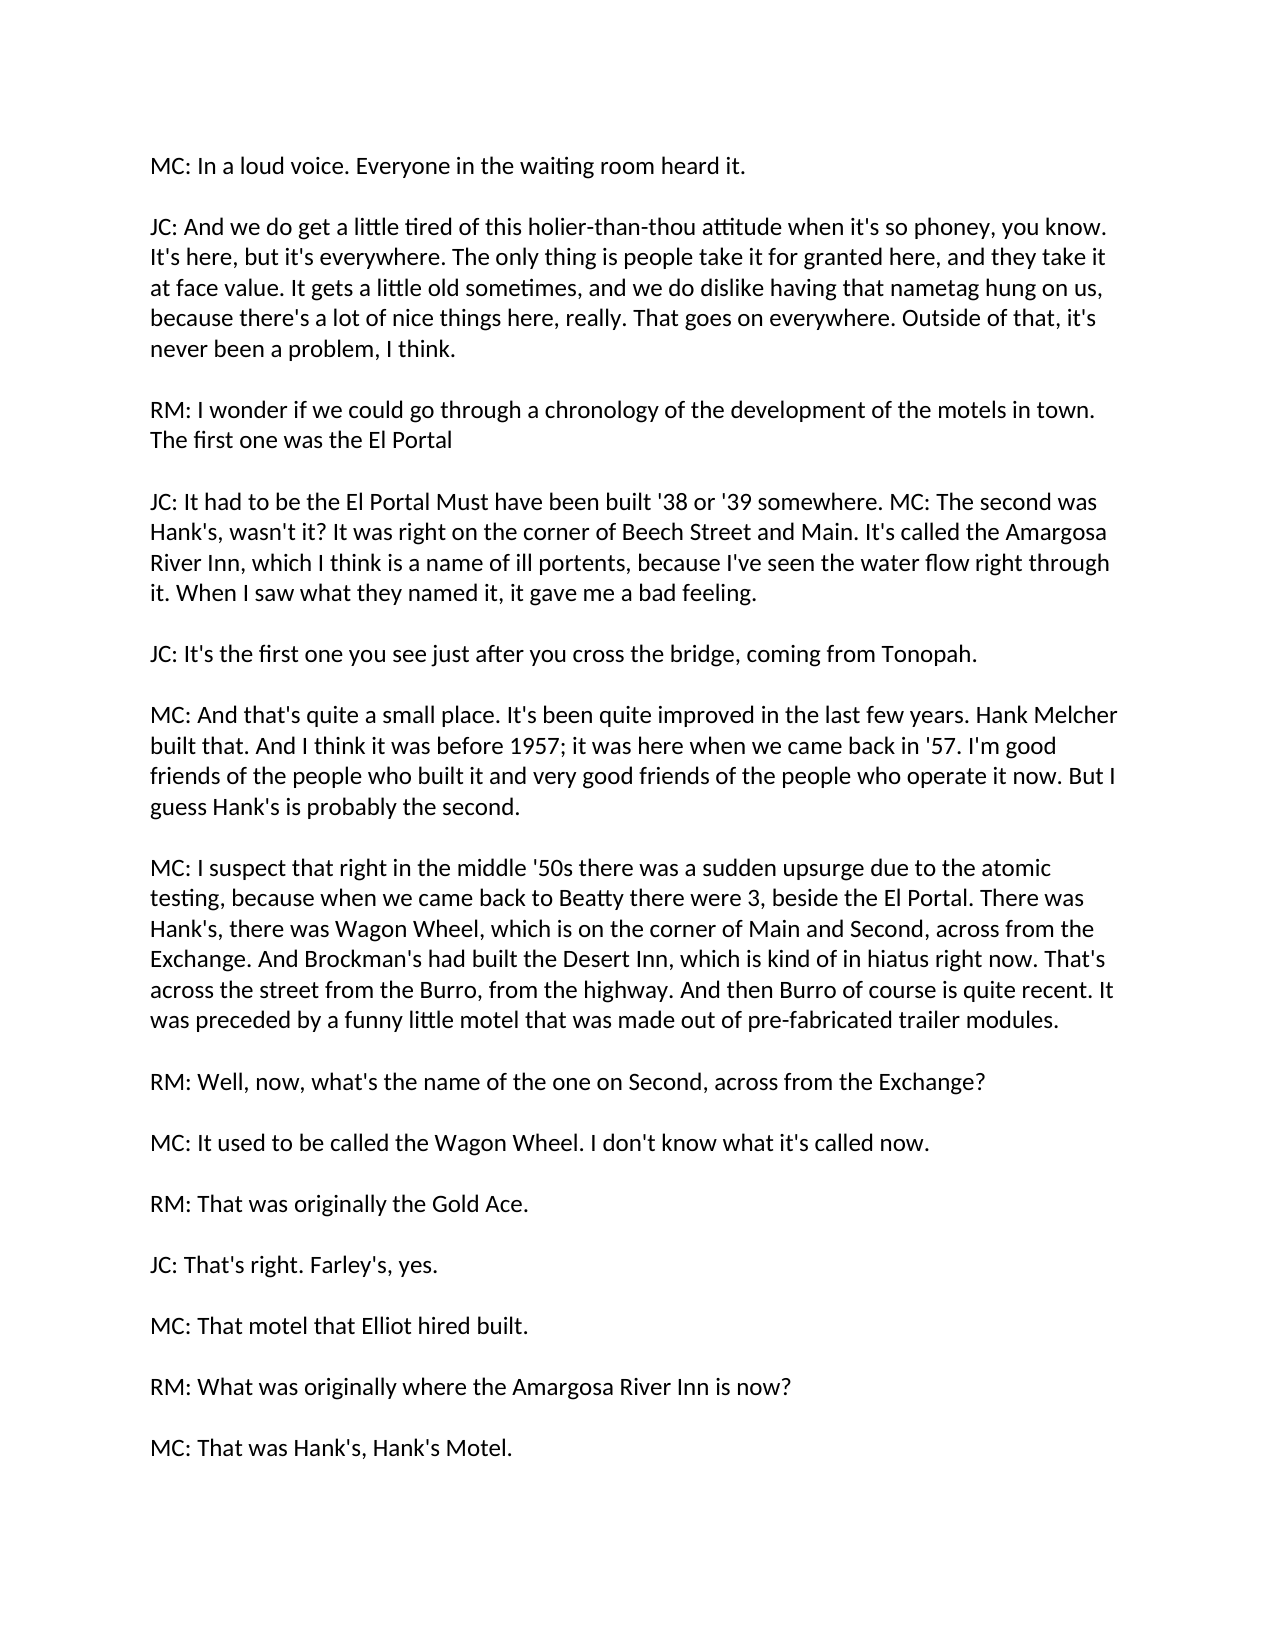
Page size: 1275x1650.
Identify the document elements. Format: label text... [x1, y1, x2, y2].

text MC: That was Hank's, Hank's Motel. [150, 1432, 1125, 1462]
text MC: It used to be called the Wagon Wheel. I don't know what it's called now. [150, 1127, 1125, 1157]
text JC: It had to be the El Portal Must have been built '38 or '39 somewhere. MC: The second was Hank's, wasn't it? It was right on the corner of Beech Street and Main. It's called the Amargosa River Inn, which I think is a name of ill portents, because I've seen the water flow right through it. When I saw what they named it, it gave me a bad feeling. [150, 486, 1125, 608]
text MC: And that's quite a small place. It's been quite improved in the last few years. Hank Melcher built that. And I think it was before 1957; it was here when we came back in '57. I'm good friends of the people who built it and very good friends of the people who operate it now. But I guess Hank's is probably the second. [150, 699, 1125, 821]
text MC: In a loud voice. Everyone in the waiting room heard it. [150, 150, 1125, 181]
text MC: I suspect that right in the middle '50s there was a sudden upsurge due to the atomic testing, because when we came back to Beatty there were 3, beside the El Portal. There was Hank's, there was Wagon Wheel, which is on the corner of Main and Second, across from the Exchange. And Brockman's had built the Desert Inn, which is kind of in hiatus right now. That's across the street from the Burro, from the highway. And then Burro of course is quite recent. It was preceded by a funny little motel that was made out of pre-fabricated trailer modules. [150, 852, 1125, 1035]
text RM: What was originally where the Amargosa River Inn is now? [150, 1371, 1125, 1401]
text RM: I wonder if we could go through a chronology of the development of the motels in town. The first one was the El Portal [150, 394, 1125, 455]
text RM: Well, now, what's the name of the one on Second, across from the Exchange? [150, 1066, 1125, 1096]
text MC: That motel that Elliot hired built. [150, 1310, 1125, 1340]
text JC: That's right. Farley's, yes. [150, 1249, 1125, 1279]
text JC: It's the first one you see just after you cross the bridge, coming from Tonopah. [150, 638, 1125, 669]
text RM: That was originally the Gold Ace. [150, 1188, 1125, 1218]
text JC: And we do get a little tired of this holier-than-thou attitude when it's so phoney, you know. It's here, but it's everywhere. The only thing is people take it for granted here, and they take it at face value. It gets a little old sometimes, and we do dislike having that nametag hung on us, because there's a lot of nice things here, really. That goes on everywhere. Outside of that, it's never been a problem, I think. [150, 211, 1125, 364]
